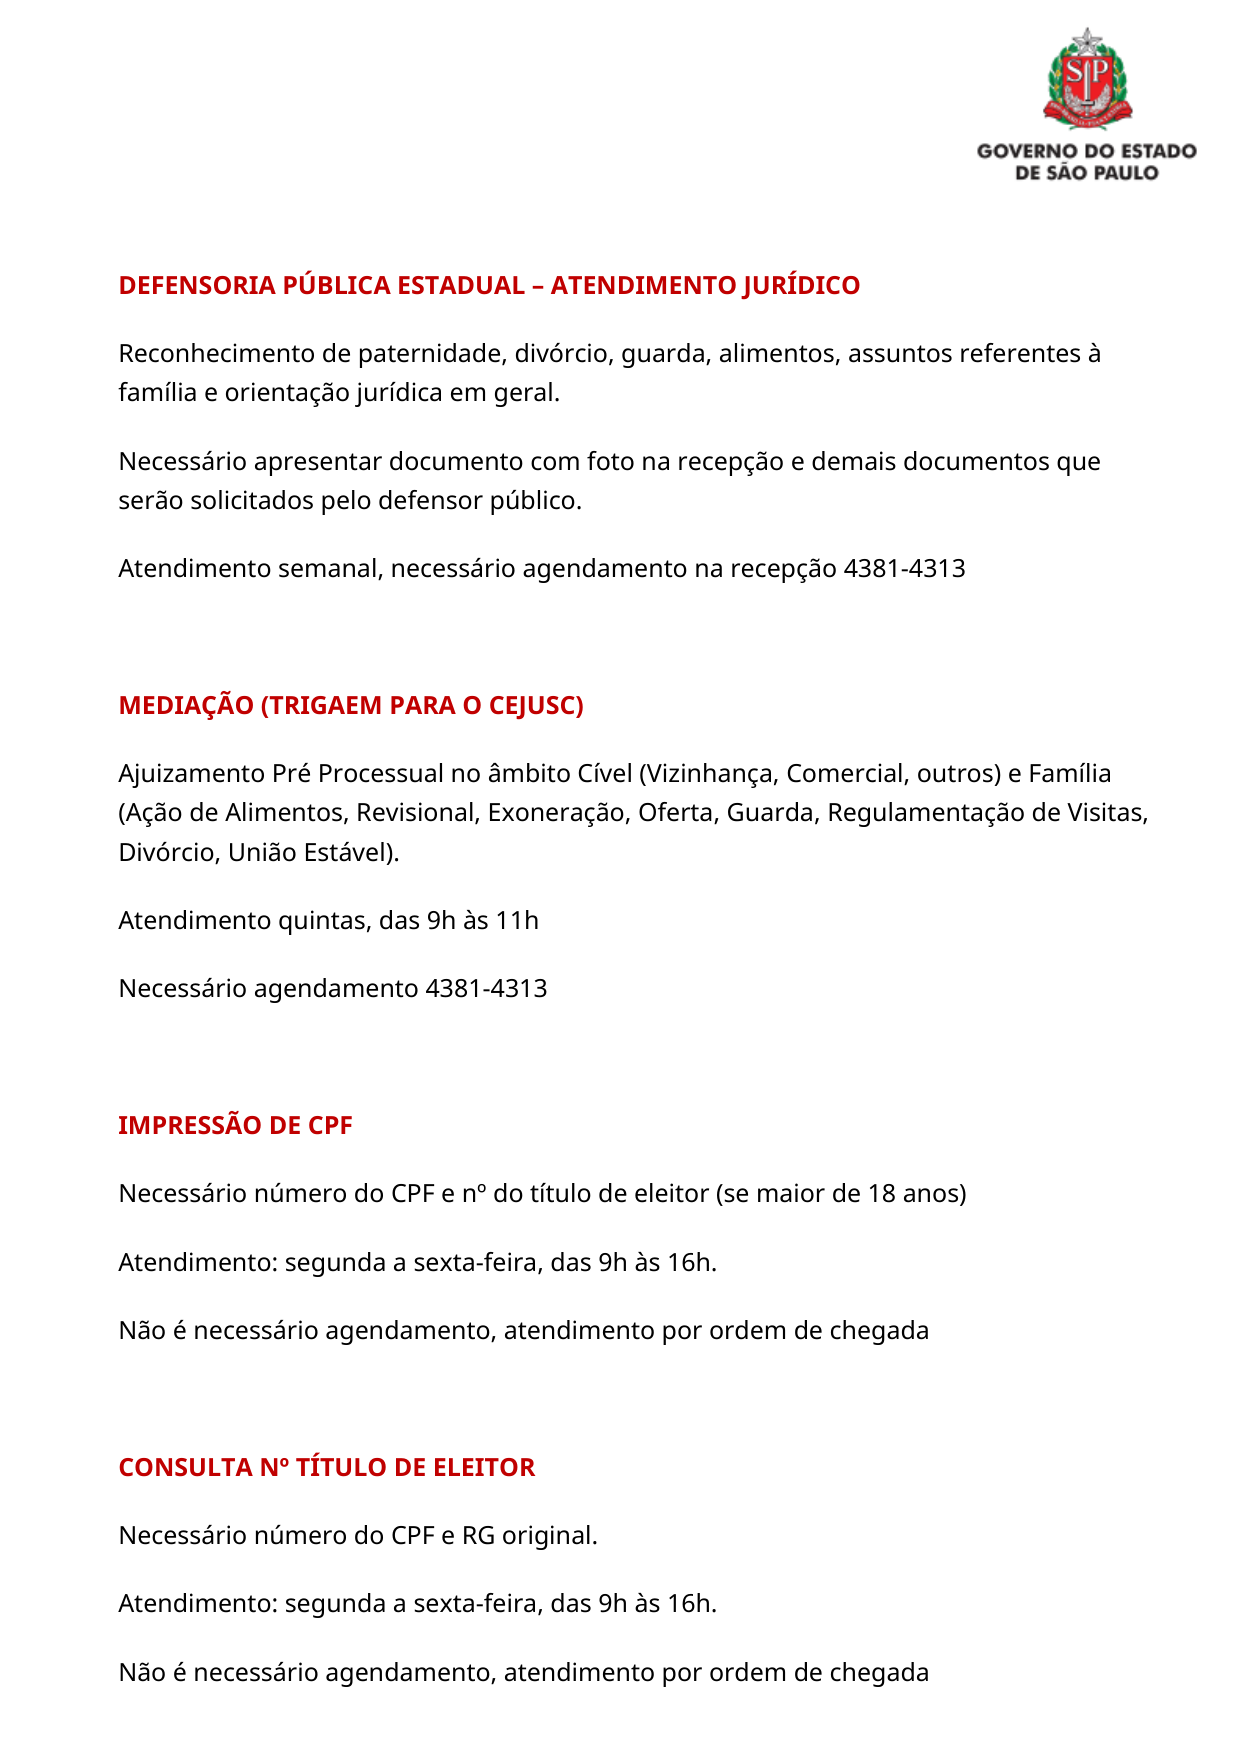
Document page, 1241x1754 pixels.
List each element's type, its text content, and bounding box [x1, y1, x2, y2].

text IMPRESSÃO DE CPF [118, 1107, 1167, 1142]
text Atendimento: segunda a sexta-feira, das 9h às 16h. [118, 1244, 1167, 1278]
picture [959, 20, 1219, 196]
text Necessário número do CPF e RG original. [118, 1517, 1167, 1552]
text Necessário apresentar documento com foto na recepção e demais documentos que serão solicitados pelo defensor público. [118, 443, 1167, 517]
text DEFENSORIA PÚBLICA ESTADUAL – ATENDIMENTO JURÍDICO [118, 267, 1167, 302]
text Não é necessário agendamento, atendimento por ordem de chegada [118, 1654, 1167, 1688]
text Ajuizamento Pré Processual no âmbito Cível (Vizinhança, Comercial, outros) e Família (Ação de Alimentos, Revisional, Exoneração, Oferta, Guarda, Regulamentação de Visitas, Divórcio, União Estável). [118, 756, 1167, 868]
text Necessário agendamento 4381-4313 [118, 971, 1167, 1005]
text Atendimento semanal, necessário agendamento na recepção 4381-4313 [118, 551, 1167, 585]
text Atendimento: segunda a sexta-feira, das 9h às 16h. [118, 1586, 1167, 1620]
text Necessário número do CPF e nº do título de eleitor (se maior de 18 anos) [118, 1176, 1167, 1210]
text CONSULTA Nº TÍTULO DE ELEITOR [118, 1449, 1167, 1483]
text MEDIAÇÃO (TRIGAEM PARA O CEJUSC) [118, 687, 1167, 722]
text Não é necessário agendamento, atendimento por ordem de chegada [118, 1312, 1167, 1347]
text Reconhecimento de paternidade, divórcio, guarda, alimentos, assuntos referentes à família e orientação jurídica em geral. [118, 336, 1167, 409]
text Atendimento quintas, das 9h às 11h [118, 902, 1167, 937]
